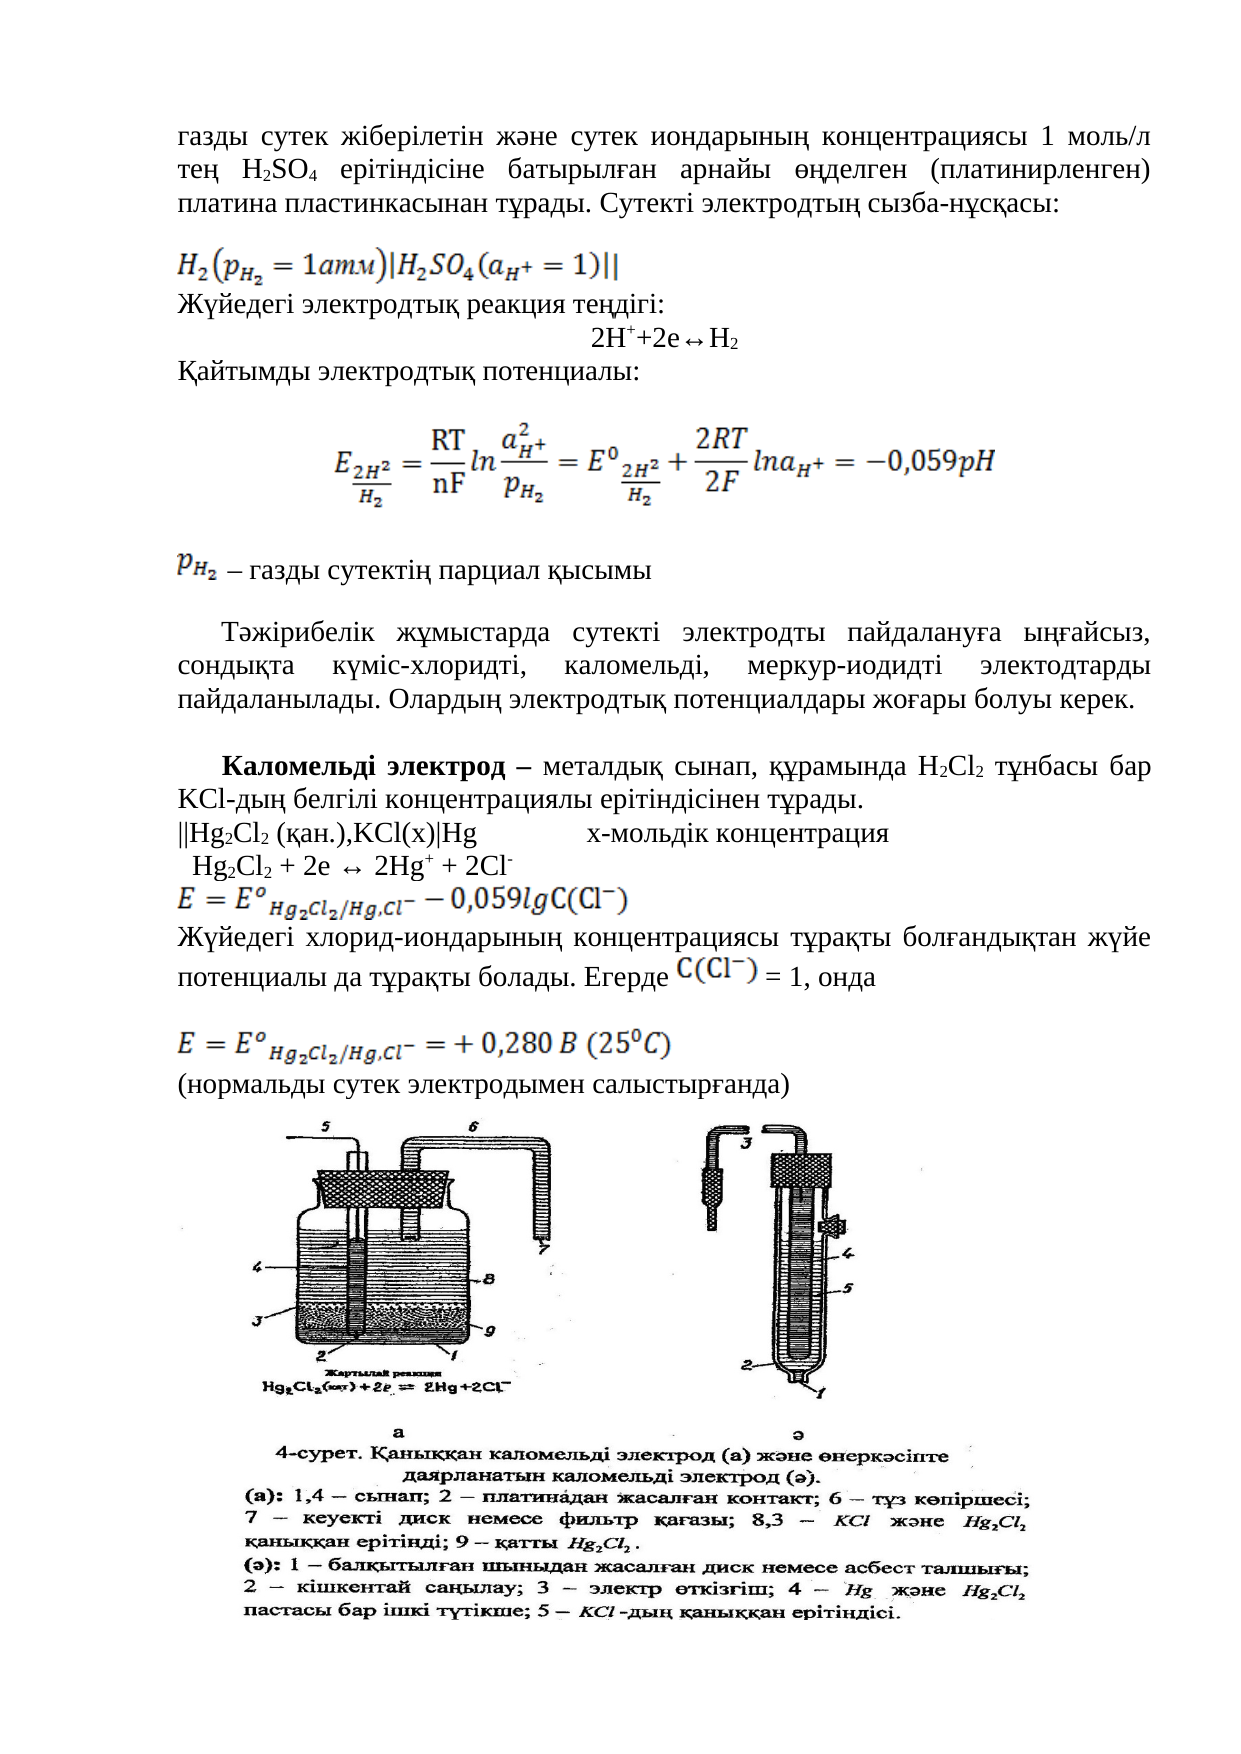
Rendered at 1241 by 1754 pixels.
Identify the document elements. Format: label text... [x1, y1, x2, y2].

text – газды сутектің парциал қысымы [177, 542, 1152, 586]
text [177, 118, 1152, 219]
text 2H++2e↔H2 [177, 320, 1152, 353]
picture [177, 541, 220, 580]
text Жүйедегі хлорид-иондарының концентрациясы тұрақты болғандықтан жүйе потенциалы да тұрақты болады. Егерде = 1, онда [177, 919, 1152, 993]
picture [177, 1099, 1040, 1620]
text ||Hg2Cl2 (қан.),KCl(x)|Hg x-мольдік концентрация [177, 815, 1152, 848]
picture [177, 1026, 679, 1066]
picture [177, 246, 619, 287]
picture [334, 420, 995, 509]
text Каломельді электрод – металдық сынап, құрамында H2Cl2 тұнбасы бар KCl-дың белгілі концентрациялы ерітіндісінен тұрады. [177, 748, 1152, 815]
text Тәжірибелік жұмыстарда сутекті электродты пайдалануға ыңғайсыз, сондықта күміс-хлоридті, каломельді, меркур-иодидті электодтарды пайдаланылады. Олардың электродтық потенциалдары жоғары болуы керек. [177, 614, 1152, 714]
text (нормальды сутек электродымен салыстырғанда) [177, 1066, 1152, 1099]
picture [676, 953, 758, 987]
text Қайтымды электродтық потенциалы: [177, 353, 1152, 387]
picture [177, 881, 636, 920]
text Жүйедегі электродтық реакция теңдігі: [177, 286, 1152, 320]
text Hg2Cl2 + 2е ↔ 2Hg+ + 2Cl- [177, 848, 1152, 882]
